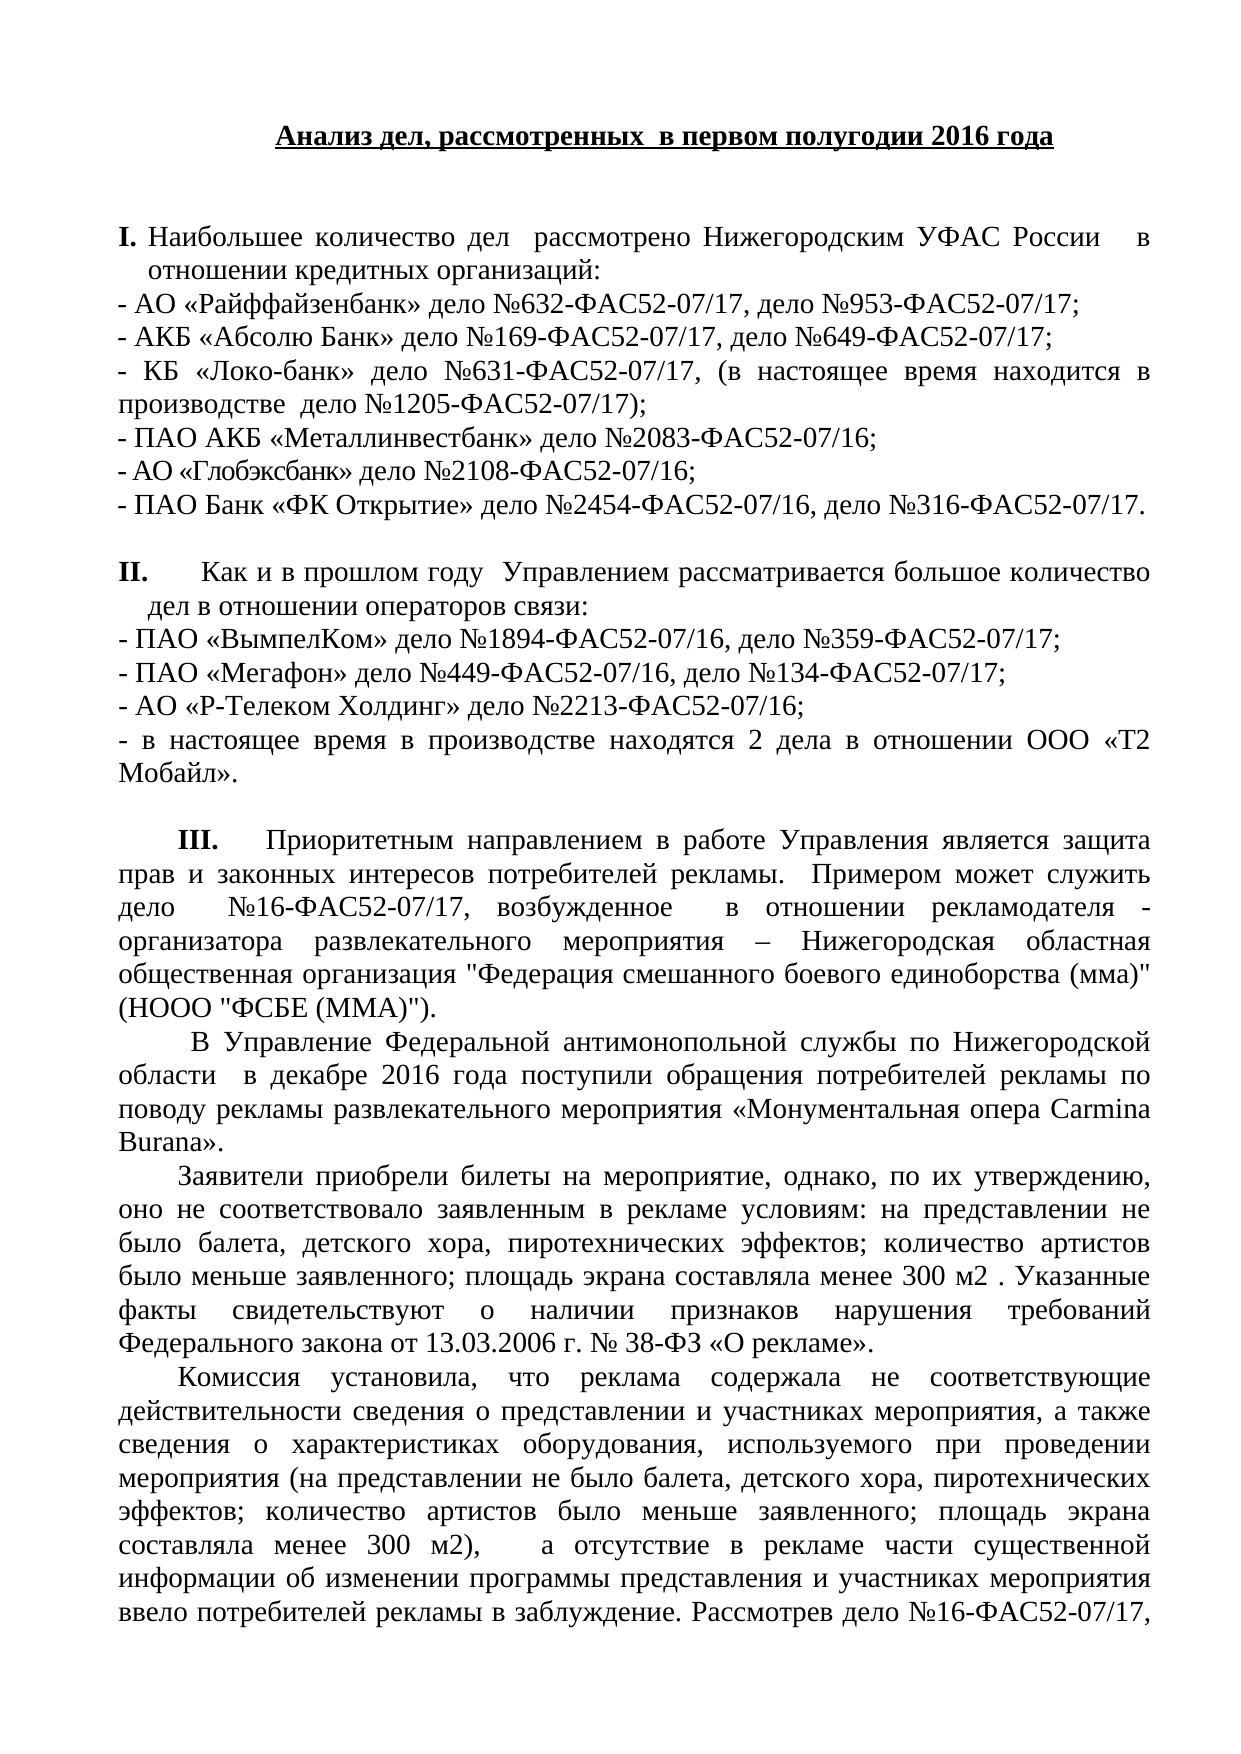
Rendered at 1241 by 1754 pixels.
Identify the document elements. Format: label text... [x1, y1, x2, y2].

list Как и в прошлом году Управлением рассматривается большое количество дел в отношении операторов связи: [118, 554, 1152, 621]
list В Управление Федеральной антимонопольной службы по Нижегородской области в декабре 2016 года поступили обращения потребителей рекламы по поводу рекламы развлекательного мероприятия «Монументальная опера Carmina Burana». [118, 1024, 1152, 1158]
list Наибольшее количество дел рассмотрено Нижегородским УФАС России в отношении кредитных организаций: [118, 219, 1152, 286]
list - ПАО Банк «ФК Открытие» дело №2454-ФАС52-07/16, дело №316-ФАС52-07/17. [117, 487, 1152, 521]
list - АКБ «Абсолю Банк» дело №169-ФАС52-07/17, дело №649-ФАС52-07/17; [117, 319, 1152, 353]
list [118, 1359, 1152, 1627]
list - ПАО АКБ «Металлинвестбанк» дело №2083-ФАС52-07/16; [117, 420, 1152, 453]
list - ПАО «ВымпелКом» дело №1894-ФАС52-07/16, дело №359-ФАС52-07/17; [118, 621, 1152, 655]
list - КБ «Локо-банк» дело №631-ФАС52-07/17, (в настоящее время находится в производстве дело №1205-ФАС52-07/17); [117, 353, 1152, 420]
list - АО «Р-Телеком Холдинг» дело №2213-ФАС52-07/16; [118, 688, 1152, 722]
list - АО «Глобэксбанк» дело №2108-ФАС52-07/16; [117, 453, 1152, 487]
list Анализ дел, рассмотренных в первом полугодии 2016 года [118, 118, 1152, 152]
list Заявители приобрели билеты на мероприятие, однако, по их утверждению, оно не соответствовало заявленным в рекламе условиям: на представлении не было балета, детского хора, пиротехнических эффектов; количество артистов было меньше заявленного; площадь экрана составляла менее . Указанные факты свидетельствуют о наличии признаков нарушения требований Федерального закона от 13.03.2006 г. № 38-ФЗ «О рекламе». [118, 1158, 1152, 1359]
list - АО «Райффайзенбанк» дело №632-ФАС52-07/17, дело №953-ФАС52-07/17; [117, 286, 1152, 319]
list - в настоящее время в производстве находятся 2 дела в отношении ООО «Т2 Мобайл». [118, 722, 1152, 789]
list - ПАО «Мегафон» дело №449-ФАС52-07/16, дело №134-ФАС52-07/17; [118, 655, 1152, 688]
list Приоритетным направлением в работе Управления является защита прав и законных интересов потребителей рекламы. Примером может служить дело №16-ФАС52-07/17, возбужденное в отношении рекламодателя - организатора развлекательного мероприятия – Нижегородская областная общественная организация "Федерация смешанного боевого единоборства (мма)" (НООО "ФСБЕ (ММА)"). [118, 822, 1152, 1024]
